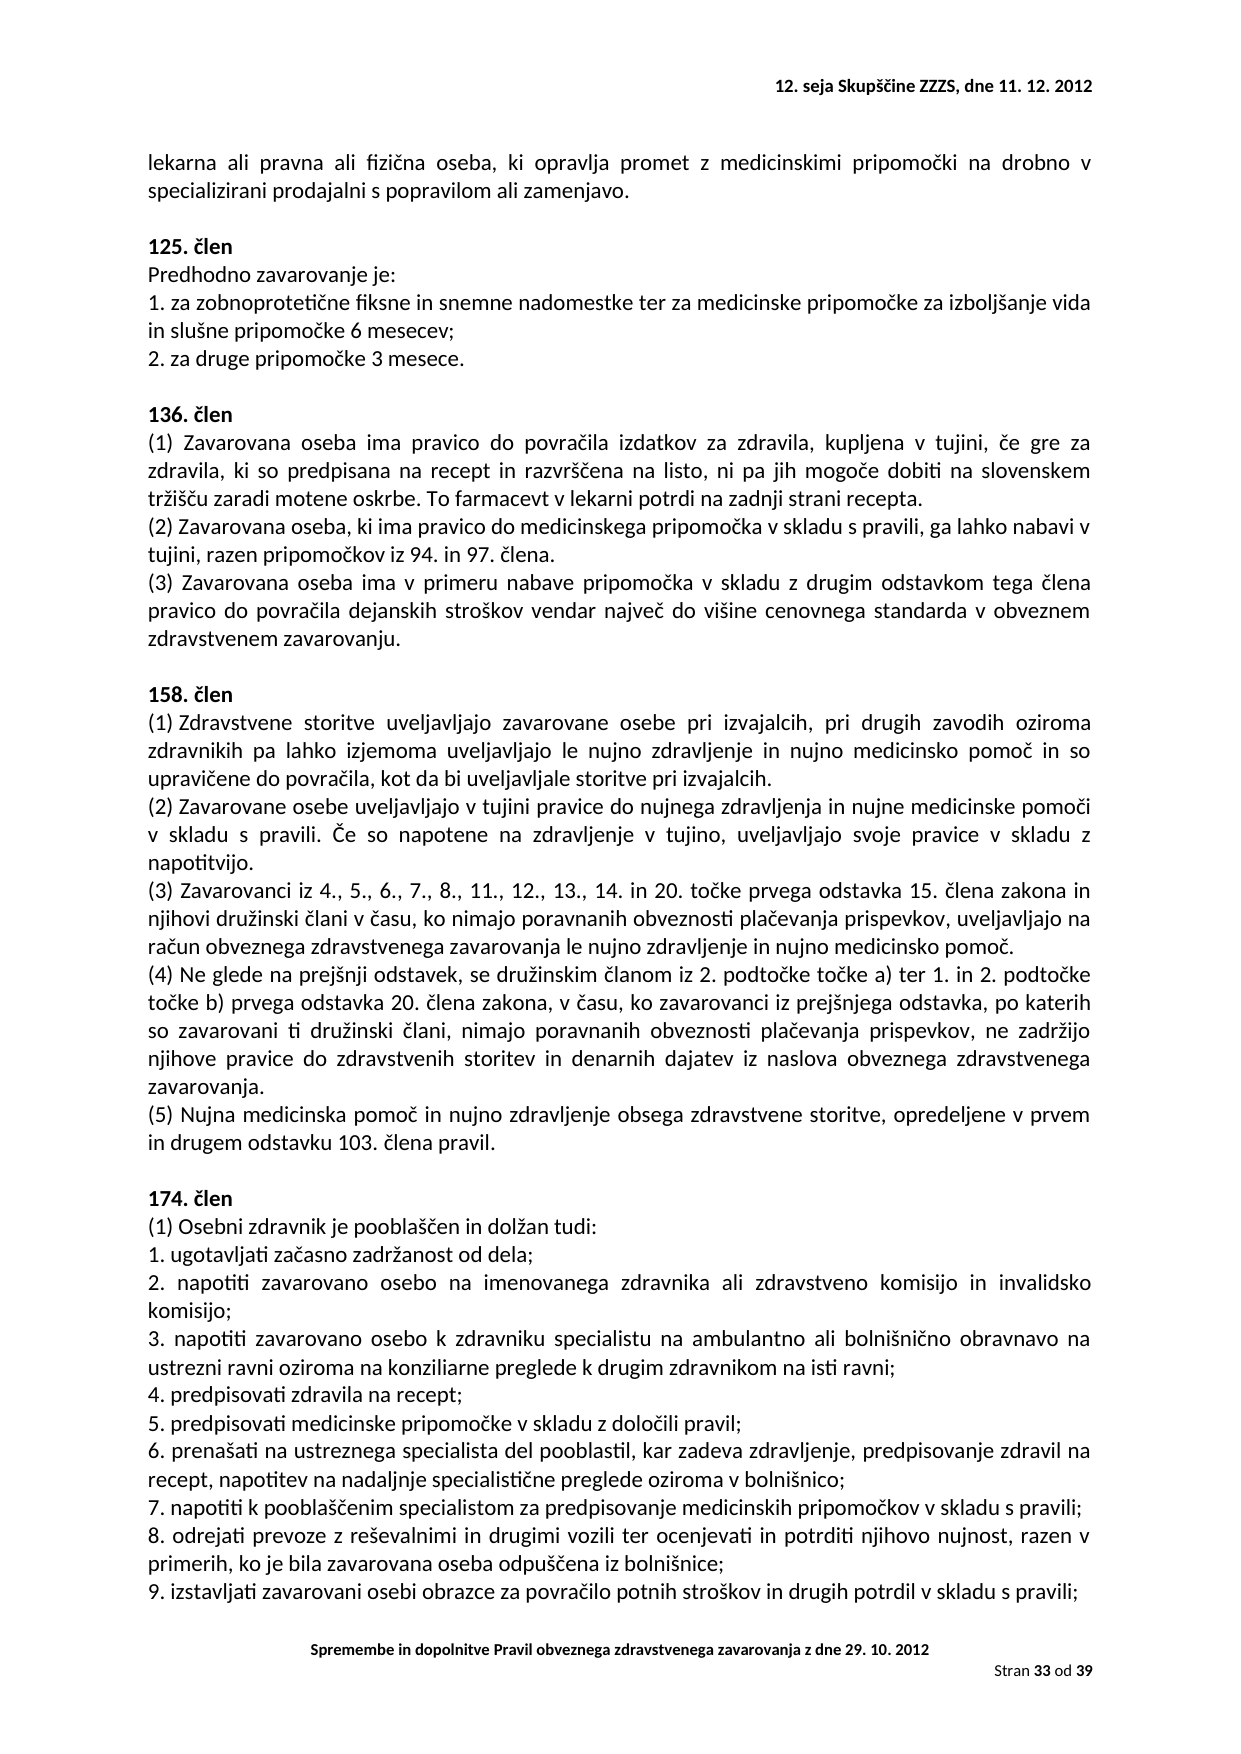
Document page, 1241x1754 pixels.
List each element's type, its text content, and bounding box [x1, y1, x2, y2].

text (1) Zavarovana oseba ima pravico do povračila izdatkov za zdravila, kupljena v tujini, če gre za zdravila, ki so predpisana na recept in razvrščena na listo, ni pa jih mogoče dobiti na slovenskem tržišču zaradi motene oskrbe. To farmacevt v lekarni potrdi na zadnji strani recepta. [148, 428, 1092, 512]
text 5. predpisovati medicinske pripomočke v skladu z določili pravil; [148, 1409, 1092, 1437]
text 158. člen [148, 680, 1092, 708]
text (2) Zavarovana oseba, ki ima pravico do medicinskega pripomočka v skladu s pravili, ga lahko nabavi v tujini, razen pripomočkov iz 97. člena. [148, 512, 1092, 568]
text (1) Osebni zdravnik je pooblaščen in dolžan tudi: [148, 1212, 1092, 1241]
text 3. napotiti zavarovano osebo k zdravniku specialistu na ambulantno ali bolnišnično obravnavo na ustrezni ravni oziroma na konziliarne preglede k drugim zdravnikom na isti ravni; [148, 1324, 1092, 1381]
text (5) Nujna medicinska pomoč in nujno zdravljenje obsega zdravstvene storitve, opredeljene v prvem in drugem odstavku 103. člena pravil. [148, 1100, 1092, 1156]
text 6. prenašati na ustreznega specialista del pooblastil, kar zadeva zdravljenje, predpisovanje zdravil na recept, napotitev na nadaljnje specialistične preglede oziroma v bolnišnico; [148, 1437, 1092, 1493]
text Predhodno zavarovanje je: [148, 260, 1092, 288]
text (4) Ne glede na prejšnji odstavek, se družinskim članom iz 2. podtočke točke a) ter 1. in 2. podtočke točke b) prvega odstavka 20. člena zakona, v času, ko zavarovanci iz prejšnjega odstavka, po katerih so zavarovani ti družinski člani, nimajo poravnanih obveznosti plačevanja prispevkov, ne zadržijo njihove pravice do zdravstvenih storitev in denarnih dajatev iz naslova obveznega zdravstvenega zavarovanja. [148, 960, 1092, 1100]
text 174. člen [148, 1184, 1092, 1212]
text (3) Zavarovana oseba ima v primeru nabave pripomočka v skladu z drugim odstavkom tega člena pravico do povračila dejanskih stroškov vendar največ do višine cenovnega standarda v obveznem zdravstvenem zavarovanju. [148, 568, 1092, 652]
text 1. ugotavljati začasno zadržanost od dela; [148, 1241, 1092, 1268]
text (1) Zdravstvene storitve uveljavljajo zavarovane osebe pri izvajalcih, pri drugih zavodih oziroma zdravnikih pa lahko izjemoma uveljavljajo le nujno zdravljenje in nujno medicinsko pomoč in so upravičene do povračila, kot da bi uveljavljale storitve pri izvajalcih. [148, 708, 1092, 792]
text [148, 148, 1092, 204]
text 8. odrejati prevoze z reševalnimi in drugimi vozili ter ocenjevati in potrditi njihovo nujnost, razen v primerih, ko je bila zavarovana oseba odpuščena iz bolnišnice; [148, 1521, 1092, 1577]
text 9. izstavljati zavarovani osebi obrazce za povračilo potnih stroškov in drugih potrdil v skladu s pravili; [148, 1577, 1092, 1605]
text (3) Zavarovanci iz 4., 5., 6., 7., 8., 11., 12., 13., 14. in 20. točke prvega odstavka 15. člena zakona in njihovi družinski člani v času, ko nimajo poravnanih obveznosti plačevanja prispevkov, uveljavljajo na račun obveznega zdravstvenega zavarovanja le nujno zdravljenje in nujno medicinsko pomoč. [148, 876, 1092, 960]
text (2) Zavarovane osebe uveljavljajo v tujini pravice do nujnega zdravljenja in nujne medicinske pomoči v skladu s pravili. Če so napotene na zdravljenje v tujino, uveljavljajo svoje pravice v skladu z napotitvijo. [148, 792, 1092, 876]
text 2. za druge pripomočke 3 mesece. [148, 344, 1092, 372]
text 2. napotiti zavarovano osebo na imenovanega zdravnika ali zdravstveno komisijo in invalidsko komisijo; [148, 1268, 1092, 1324]
text 125. člen [148, 232, 1092, 260]
text 4. predpisovati zdravila na recept; [148, 1381, 1092, 1409]
text 136. člen [148, 400, 1092, 428]
text 7. napotiti k pooblaščenim specialistom za predpisovanje medicinskih pripomočkov v skladu s pravili; [148, 1493, 1092, 1521]
text 1. za zobnoprotetične fiksne in snemne nadomestke ter za medicinske pripomočke za izboljšanje vida in slušne pripomočke 6 mesecev; [148, 288, 1092, 344]
